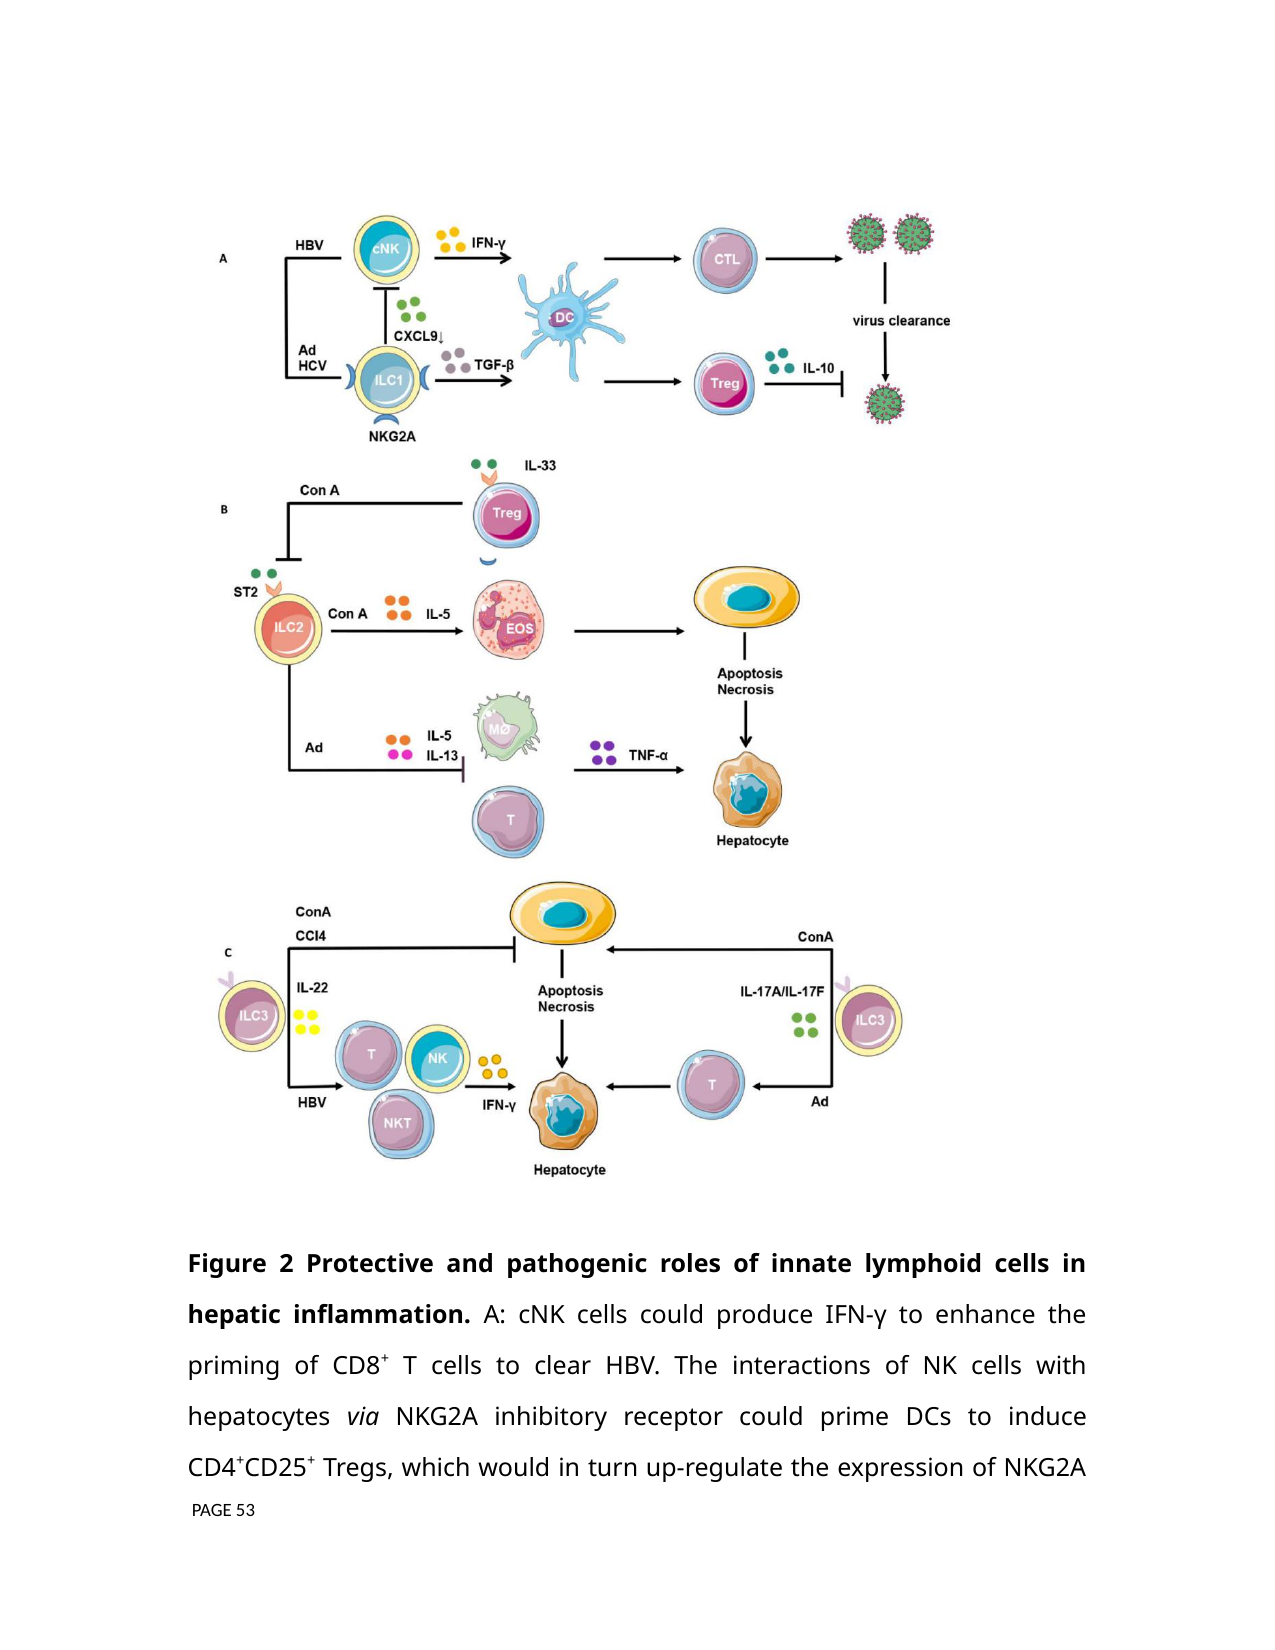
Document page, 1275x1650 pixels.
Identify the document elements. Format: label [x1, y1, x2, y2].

picture [187, 186, 1139, 1200]
text [187, 1245, 1087, 1483]
